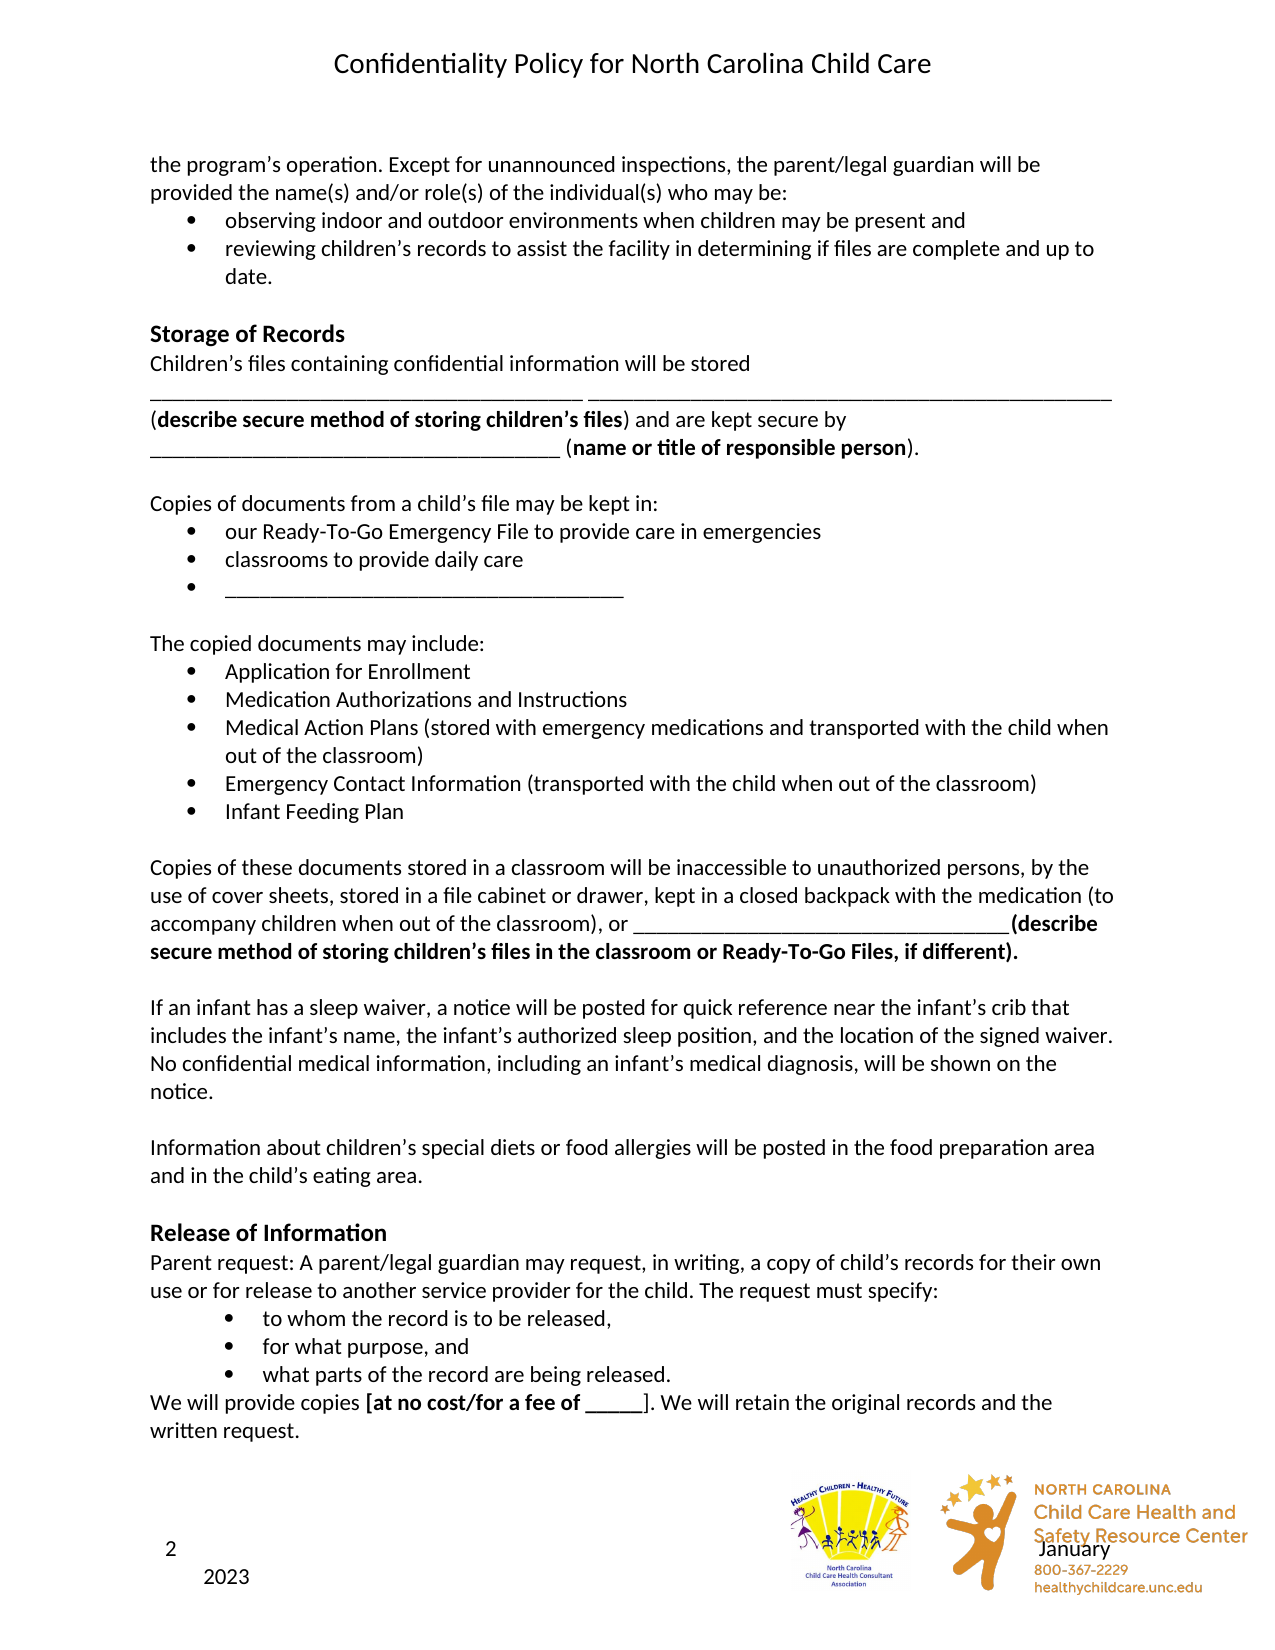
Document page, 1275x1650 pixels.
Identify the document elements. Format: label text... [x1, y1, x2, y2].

list what parts of the record are being released. [225, 1360, 1125, 1388]
text Children’s files containing confidential information will be stored ______________________________________ ______________________________________________ (describe secure method of storing children’s files) and are kept secure by ____________________________________ (name or title of responsible person). [150, 349, 1125, 461]
text We will provide copies [at no cost/for a fee of _____]. We will retain the original records and the written request. [150, 1388, 1125, 1444]
list classrooms to provide daily care [187, 545, 1125, 573]
list Infant Feeding Plan [187, 797, 1125, 825]
picture [940, 1474, 1248, 1595]
text Copies of documents from a child’s file may be kept in: [150, 489, 1125, 517]
list Medication Authorizations and Instructions [187, 685, 1125, 713]
text Copies of these documents stored in a classroom will be inaccessible to unauthorized persons, by the use of cover sheets, stored in a file cabinet or drawer, kept in a closed backpack with the medication (to accompany children when out of the classroom), or _________________________________(describe secure method of storing children’s files in the classroom or Ready-To-Go Files, if different). [150, 853, 1125, 965]
text Parent request: A parent/legal guardian may request, in writing, a copy of child’s records for their own use or for release to another service provider for the child. The request must specify: [150, 1248, 1125, 1304]
list Emergency Contact Information (transported with the child when out of the classroom) [187, 769, 1125, 797]
text Storage of Records [150, 318, 1125, 349]
list ___________________________________ [187, 573, 1125, 601]
text Information about children’s special diets or food allergies will be posted in the food preparation area and in the child’s eating area. [150, 1133, 1125, 1189]
list for what purpose, and [225, 1332, 1125, 1360]
list Application for Enrollment [187, 657, 1125, 685]
text Release of Information [150, 1217, 1125, 1248]
list to whom the record is to be released, [225, 1304, 1125, 1332]
text The copied documents may include: [150, 629, 1125, 657]
text If an infant has a sleep waiver, a notice will be posted for quick reference near the infant’s crib that includes the infant’s name, the infant’s authorized sleep position, and the location of the signed waiver. No confidential medical information, including an infant’s medical diagnosis, will be shown on the notice. [150, 993, 1125, 1105]
list our Ready-To-Go Emergency File to provide care in emergencies [187, 517, 1125, 545]
list observing indoor and outdoor environments when children may be present and [187, 206, 1125, 234]
list reviewing children’s records to assist the facility in determining if files are complete and up to date. [187, 234, 1125, 290]
list Medical Action Plans (stored with emergency medications and transported with the child when out of the classroom) [187, 713, 1125, 769]
picture [790, 1470, 911, 1591]
